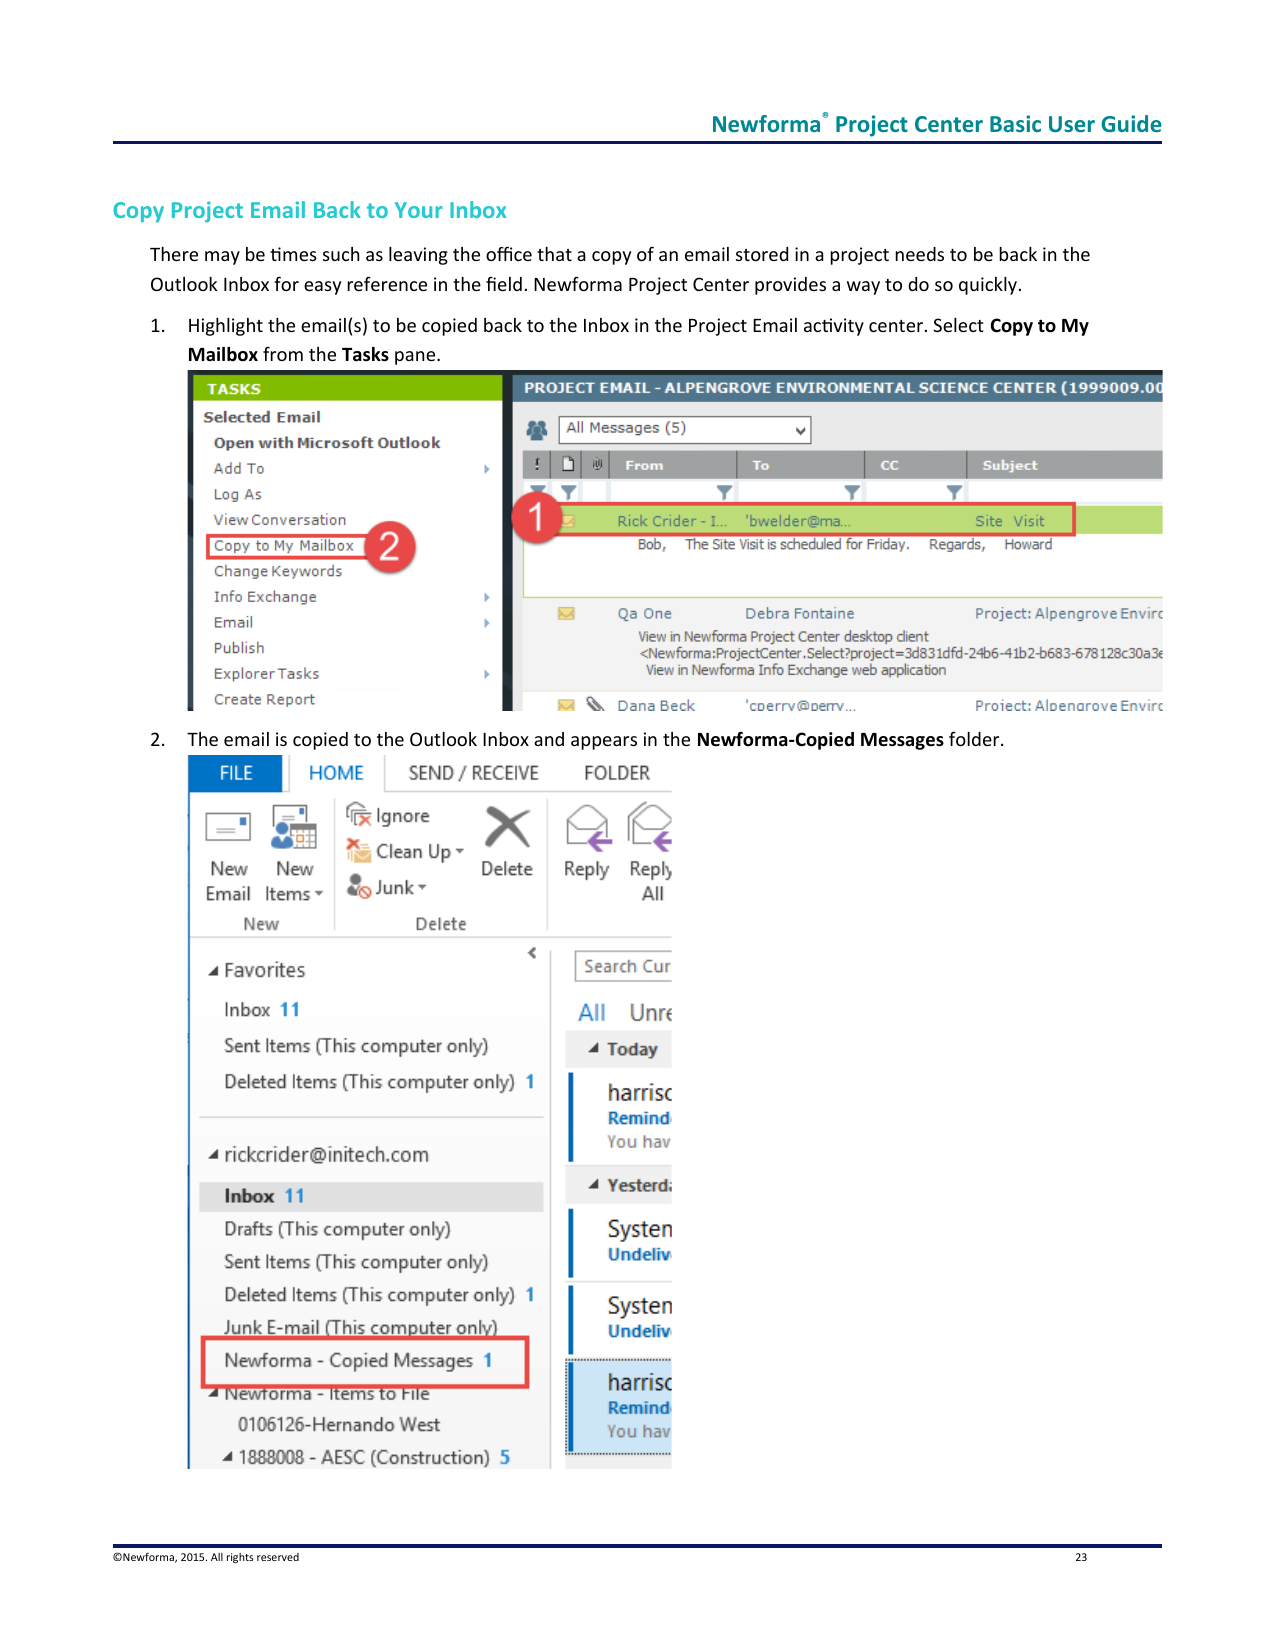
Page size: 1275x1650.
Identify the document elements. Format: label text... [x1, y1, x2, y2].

text Copy Project Email Back to Your Inbox [112, 194, 1162, 225]
text There may be times such as leaving the office that a copy of an email stored in a project needs to be back in the Outlook Inbox for easy reference in the field. Newforma Project Center provides a way to do so quickly. [150, 242, 1162, 296]
picture [187, 370, 1163, 711]
picture [187, 755, 672, 1469]
